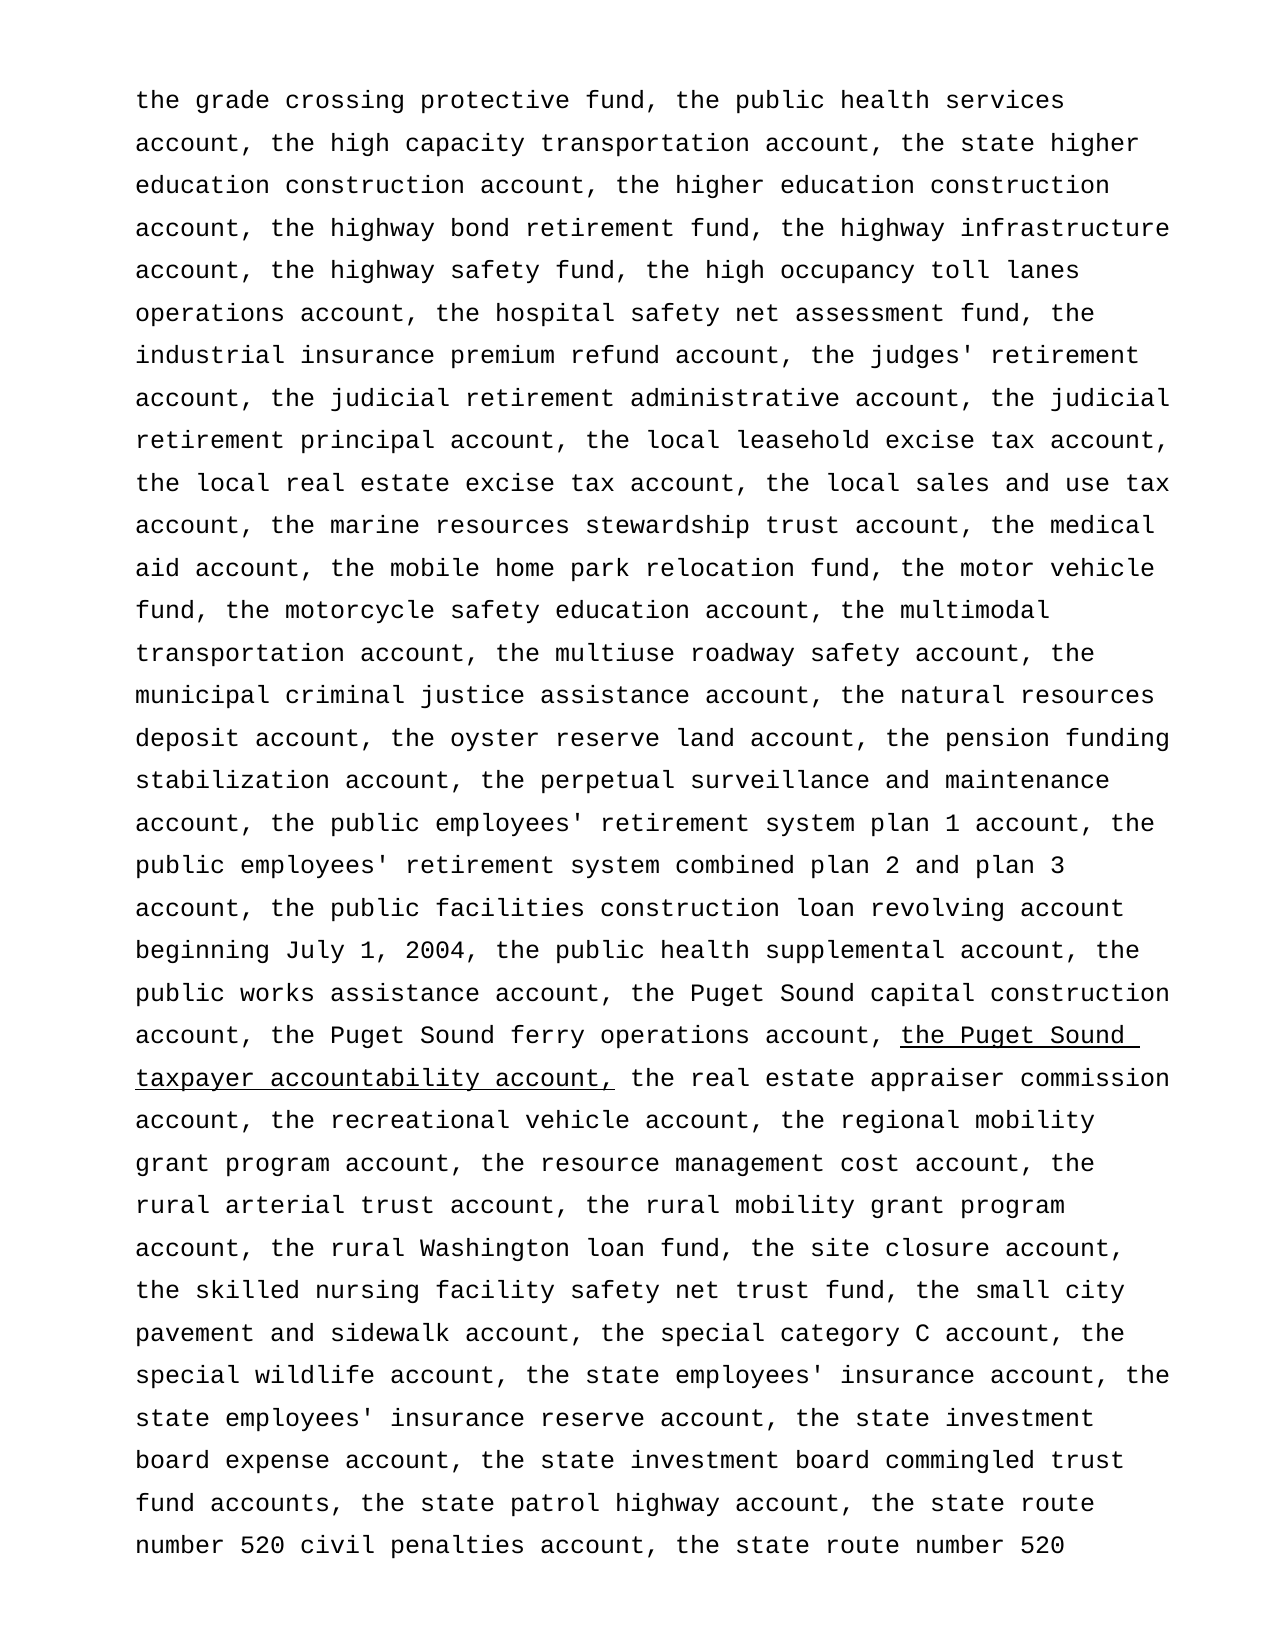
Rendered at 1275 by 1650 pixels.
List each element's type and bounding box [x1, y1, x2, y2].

text [135, 75, 1170, 1562]
